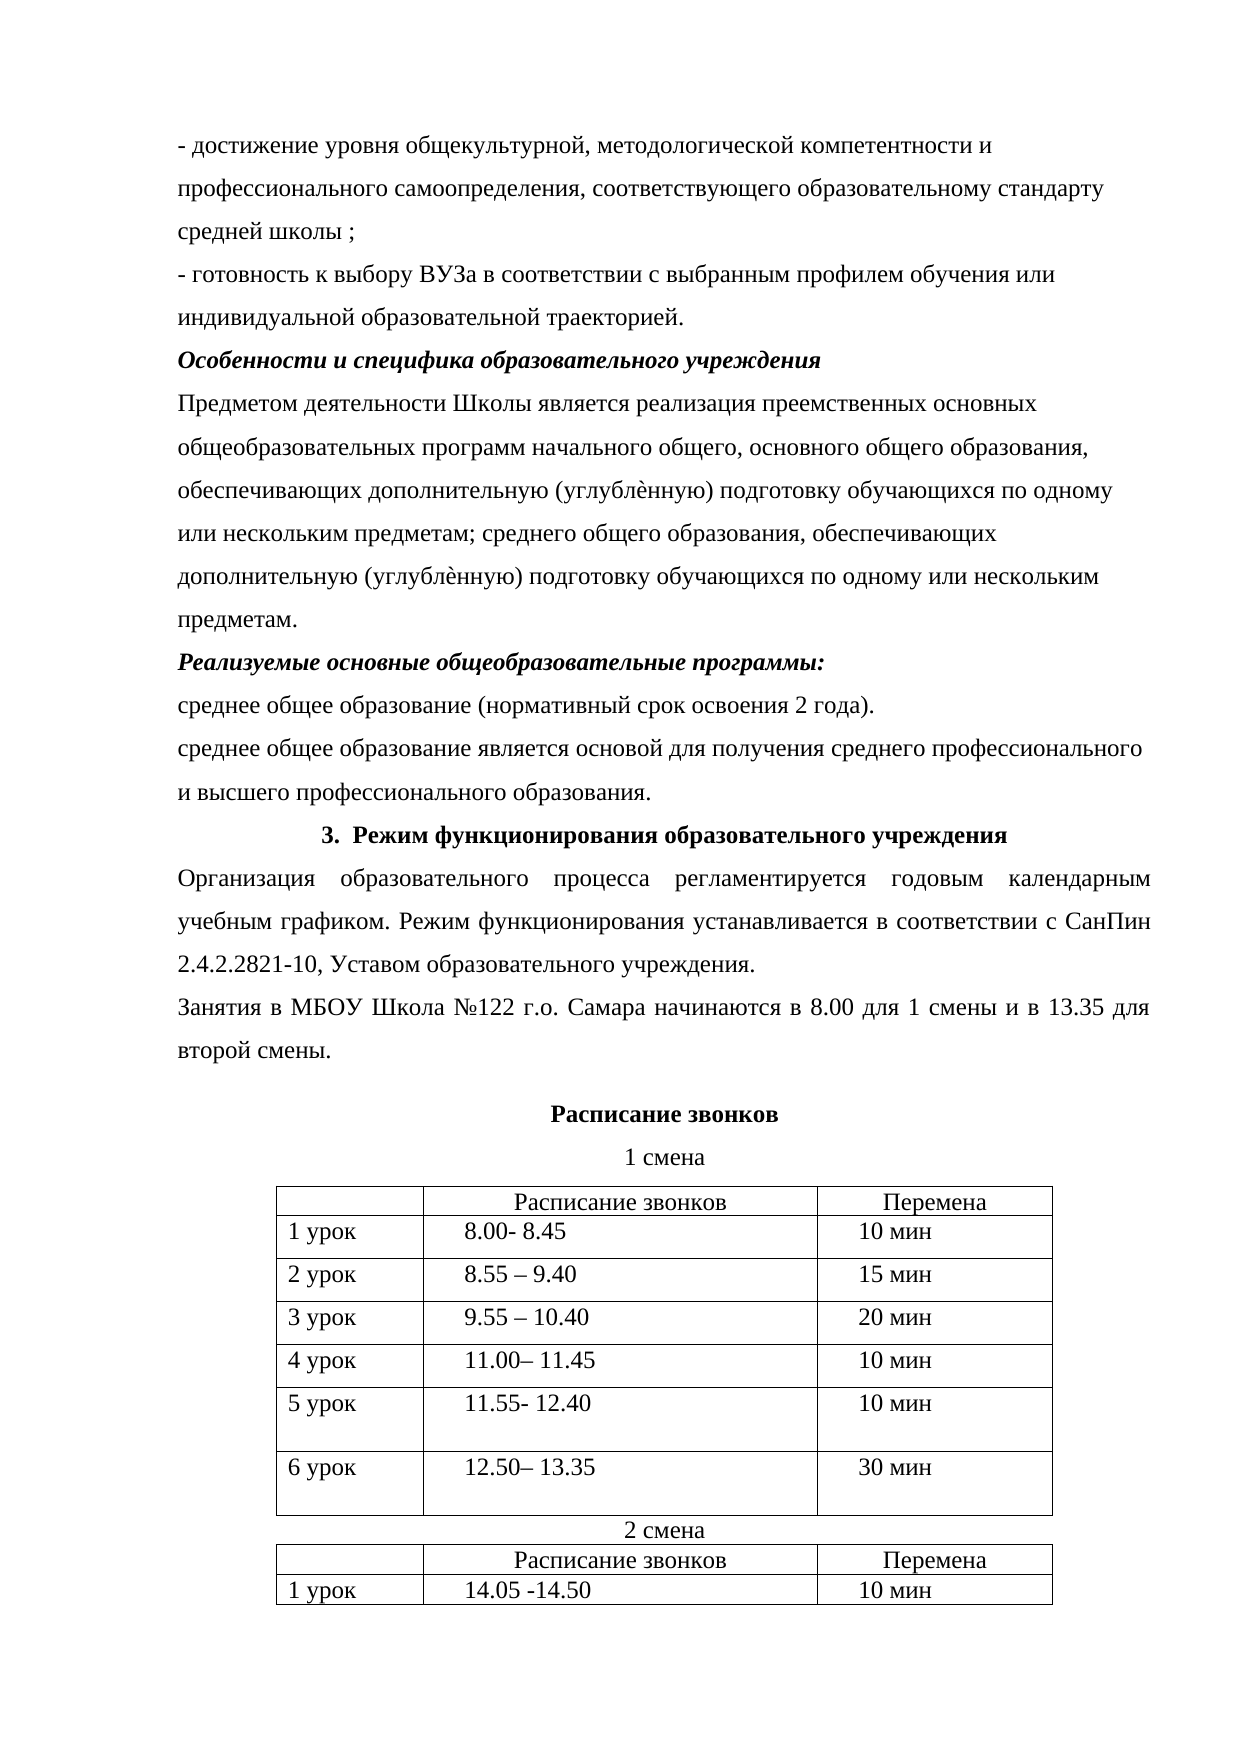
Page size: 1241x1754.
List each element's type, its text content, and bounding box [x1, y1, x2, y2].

table_header Расписание звонков [424, 1187, 817, 1215]
text Расписание звонков [177, 1099, 1152, 1128]
text 2 смена [177, 1516, 1152, 1544]
table_cell 15 мин [818, 1259, 1052, 1301]
table_header [277, 1545, 423, 1574]
text - готовность к выбору ВУЗа в соответствии с выбранным профилем обучения или индивидуальной образовательной траекторией. [177, 259, 1152, 331]
table_cell 11.55- 12.40 [424, 1388, 817, 1451]
text Особенности и специфика образовательного учреждения [177, 345, 1152, 374]
text Реализуемые основные общеобразовательные программы: [177, 647, 1152, 676]
table_cell 11.00– 11.45 [424, 1345, 817, 1387]
text Организация образовательного процесса регламентируется годовым календарным учебным графиком. Режим функционирования устанавливается в соответствии с СанПин 2.4.2.2821-10, Уставом образовательного учреждения. [177, 863, 1152, 978]
table_cell 8.00- 8.45 [424, 1216, 817, 1258]
table_cell 3 урок [277, 1302, 423, 1344]
table_cell 5 урок [277, 1388, 423, 1451]
table_header [277, 1187, 423, 1215]
table_cell 10 мин [818, 1388, 1052, 1451]
table_cell 10 мин [818, 1345, 1052, 1387]
table_cell 30 мин [818, 1452, 1052, 1514]
text среднее общее образование является основой для получения среднего профессионального и высшего профессионального образования. [177, 733, 1152, 805]
text Предметом деятельности Школы является реализация преемственных основных общеобразовательных программ начального общего, основного общего образования, обеспечивающих дополнительную (углублѐнную) подготовку обучающихся по одному или нескольким предметам; среднего общего образования, обеспечивающих дополнительную (углублѐнную) подготовку обучающихся по одному или нескольким предметам. [177, 388, 1152, 633]
table_cell 4 урок [277, 1345, 423, 1387]
table_cell 2 урок [277, 1259, 423, 1301]
table_cell 10 мин [818, 1216, 1052, 1258]
table_cell 20 мин [818, 1302, 1052, 1344]
table_header Перемена [818, 1187, 1052, 1215]
table_header Перемена [818, 1545, 1052, 1574]
text 1 смена [177, 1142, 1152, 1171]
table_cell 6 урок [277, 1452, 423, 1514]
table_cell 9.55 – 10.40 [424, 1302, 817, 1344]
table_header Расписание звонков [424, 1545, 817, 1574]
table_cell 14.05 -14.50 [424, 1575, 817, 1604]
table_cell 10 мин [818, 1575, 1052, 1604]
table_cell 1 урок [277, 1575, 423, 1604]
text 3. Режим функционирования образовательного учреждения [177, 820, 1152, 848]
text - достижение уровня общекультурной, методологической компетентности и профессионального самоопределения, соответствующего образовательному стандарту средней школы ; [177, 130, 1152, 245]
table_cell 12.50– 13.35 [424, 1452, 817, 1514]
text Занятия в МБОУ Школа №122 г.о. Самара начинаются в 8.00 для 1 смены и в 13.35 для второй смены. [177, 992, 1152, 1064]
text среднее общее образование (нормативный срок освоения 2 года). [177, 690, 1152, 719]
table_cell 8.55 – 9.40 [424, 1259, 817, 1301]
table_cell 1 урок [277, 1216, 423, 1258]
